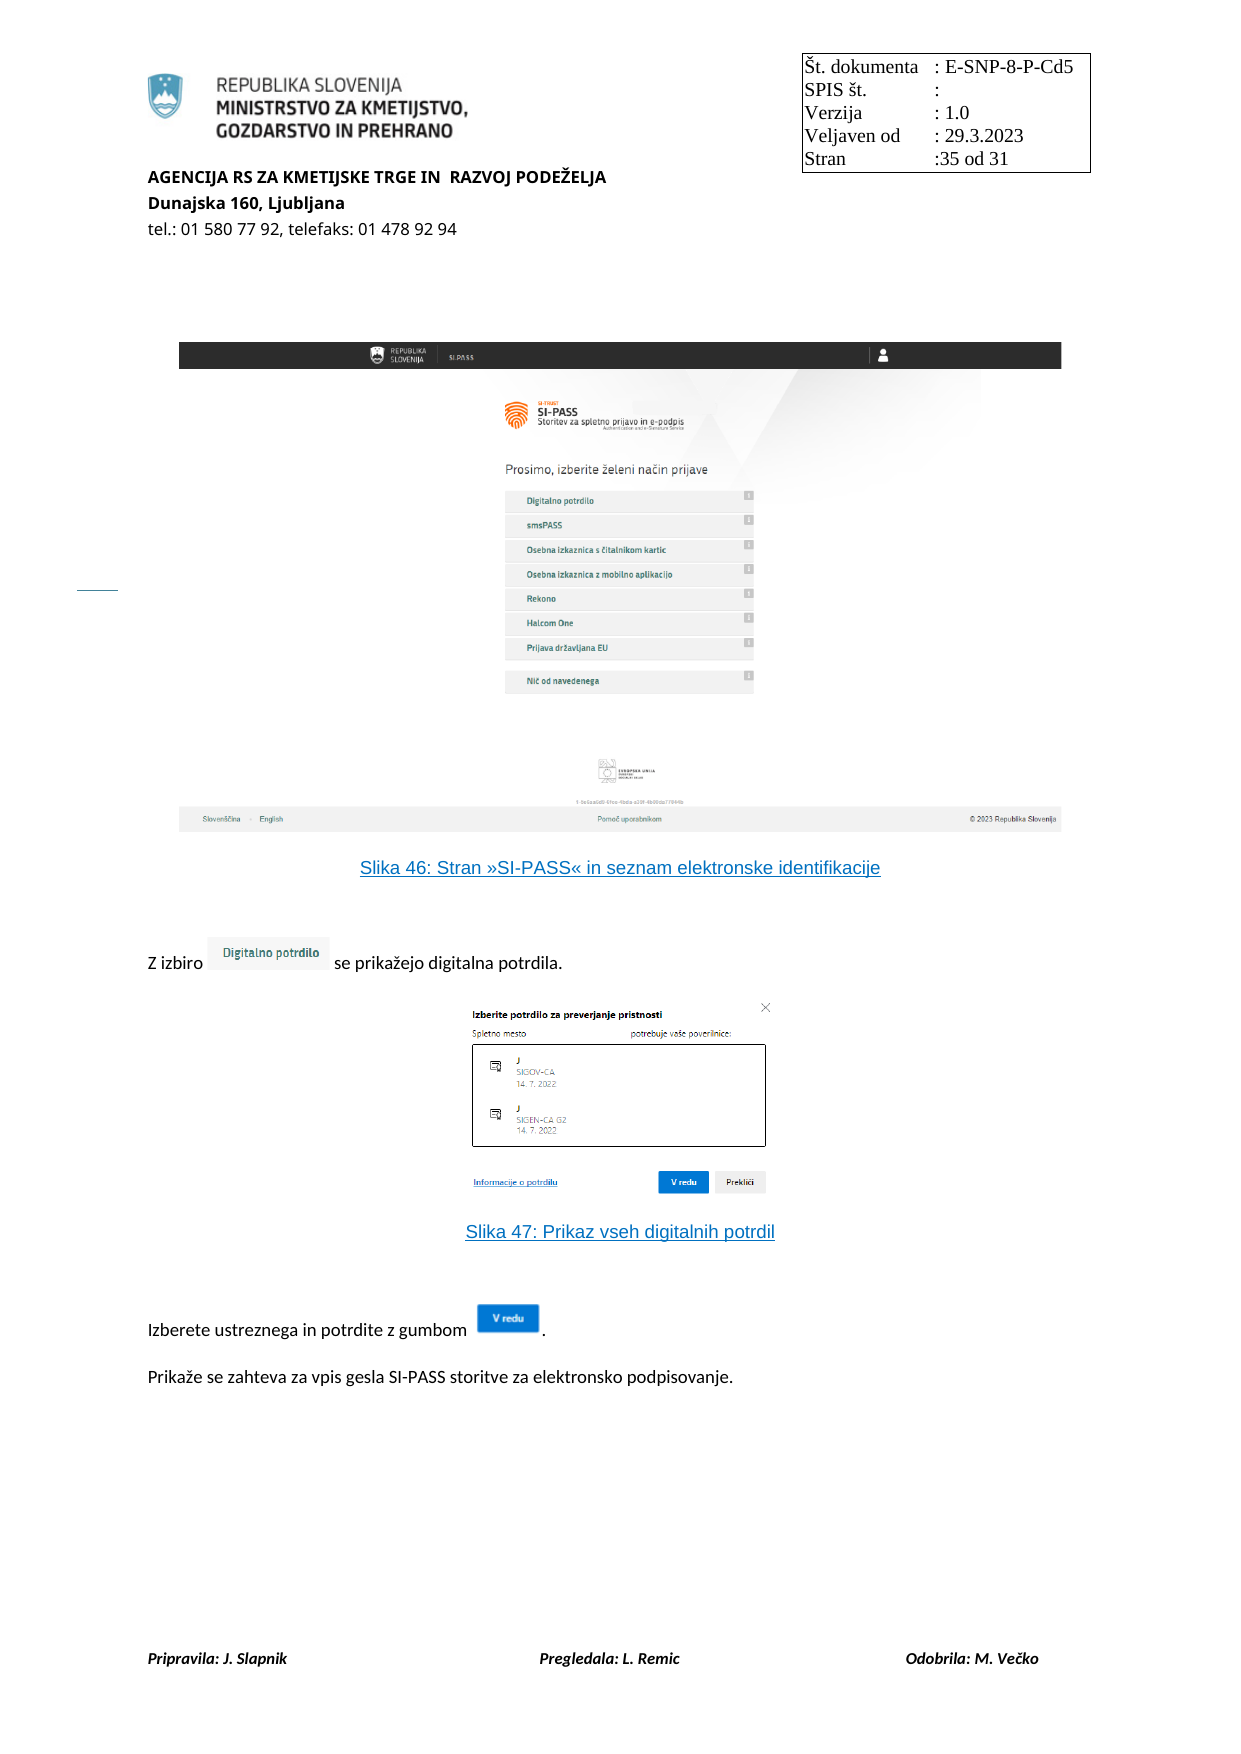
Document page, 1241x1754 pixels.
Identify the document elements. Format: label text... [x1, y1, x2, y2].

text Prikaže se zahteva za vpis gesla SI-PASS storitve za elektronsko podpisovanje. [148, 1366, 1093, 1388]
picture [207, 935, 330, 970]
text Izberete ustreznega in potrdite z gumbom . [148, 1300, 1093, 1341]
text Slika 47: Prikaz vseh digitalnih potrdil [148, 1221, 1093, 1243]
text Slika 46: Stran »SI-PASS« in seznam elektronske identifikacije [148, 857, 1093, 878]
picture [471, 1303, 542, 1337]
text Z izbiro se prikažejo digitalna potrdila. [148, 936, 1093, 974]
picture [464, 998, 776, 1196]
picture [147, 73, 469, 141]
picture [179, 342, 1062, 832]
